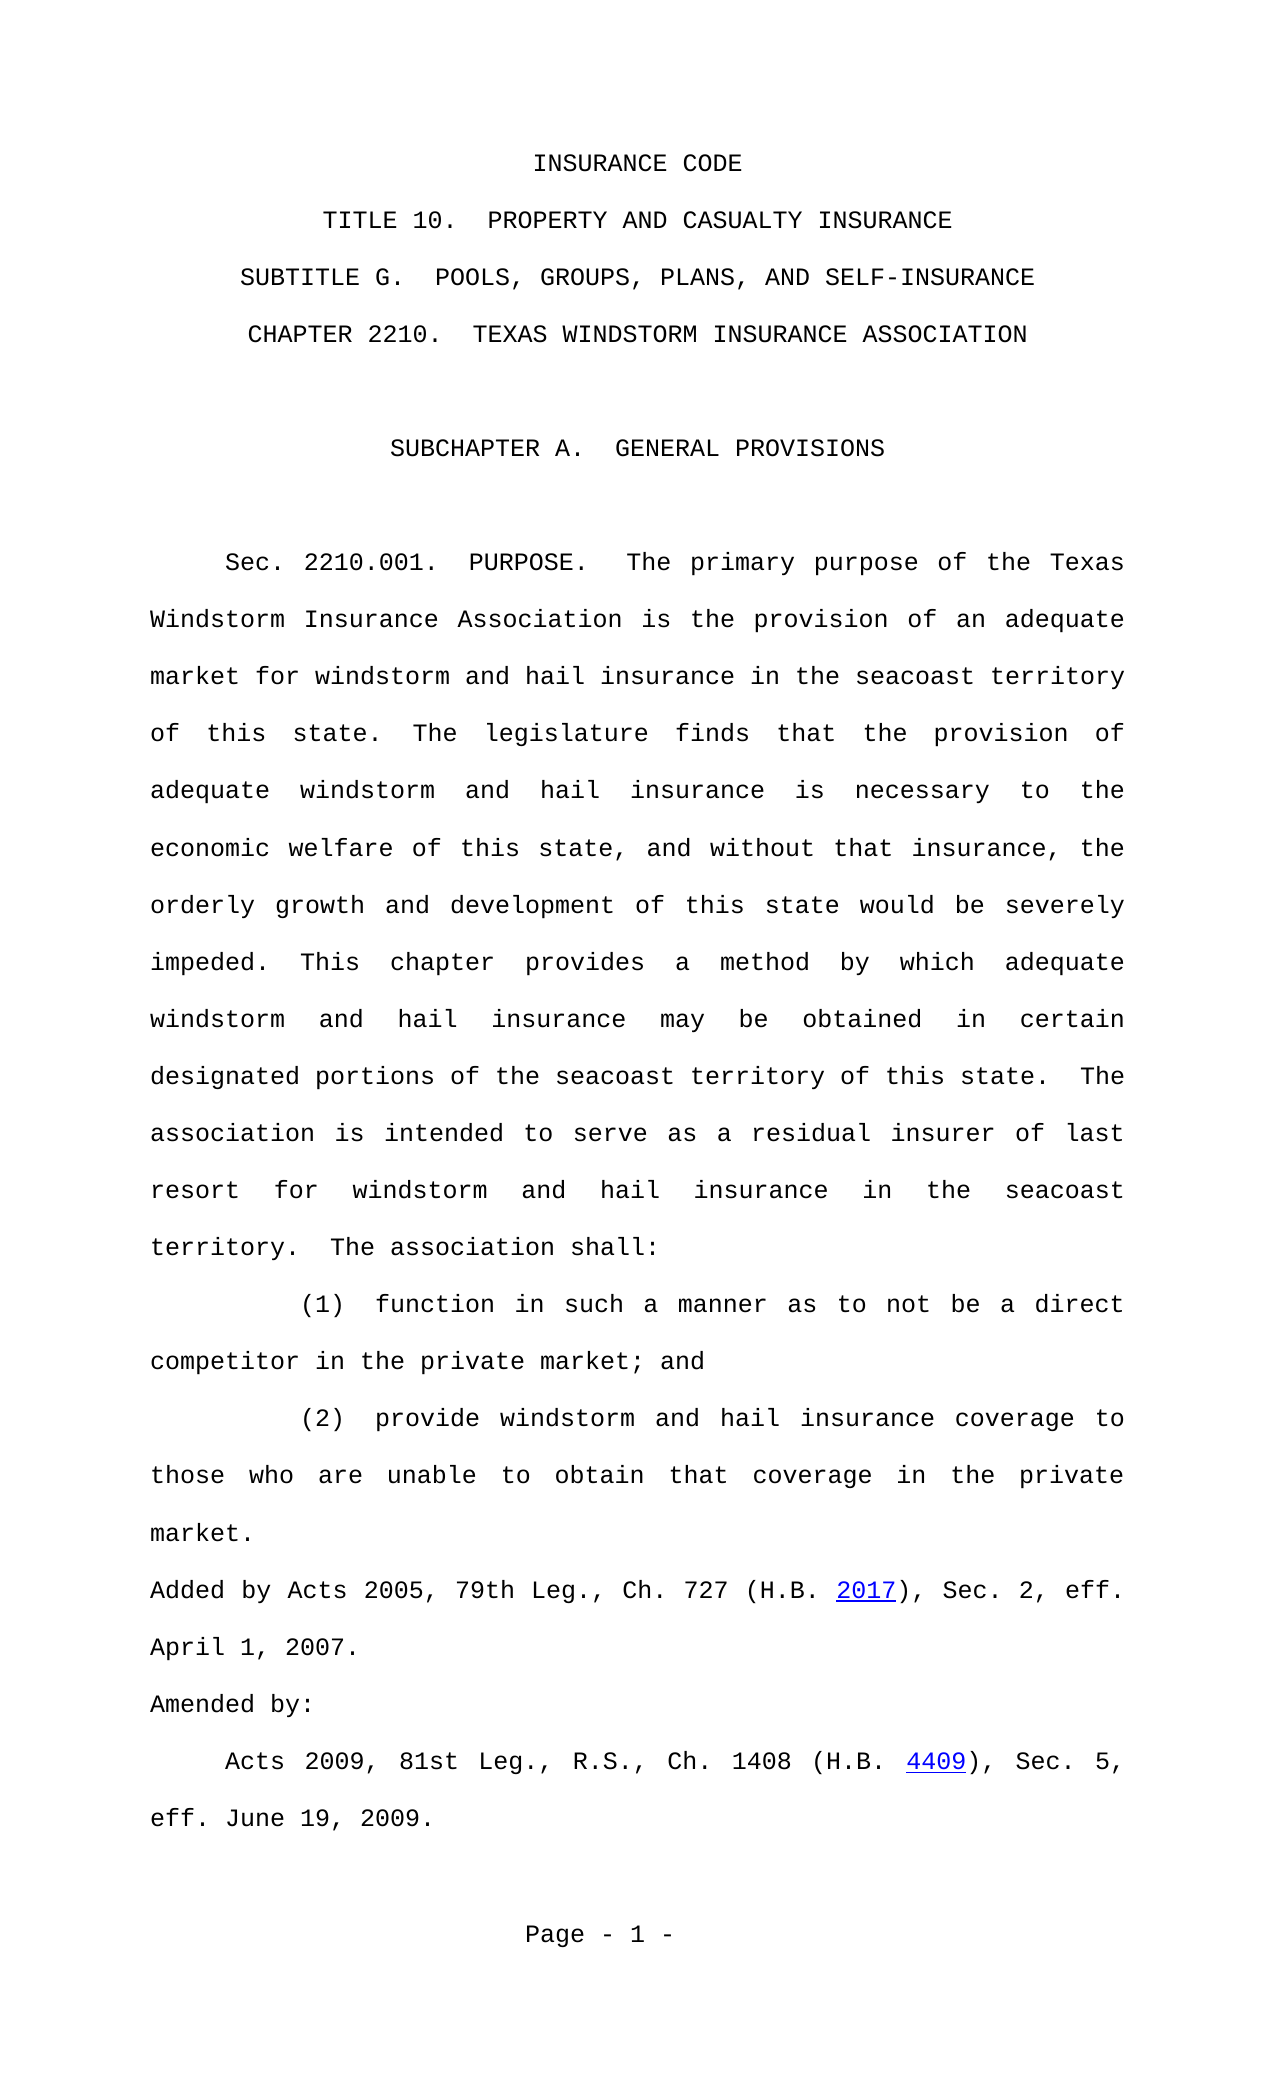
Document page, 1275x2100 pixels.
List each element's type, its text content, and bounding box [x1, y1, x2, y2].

text INSURANCE CODE [150, 150, 1125, 178]
text SUBCHAPTER A. GENERAL PROVISIONS [150, 435, 1125, 464]
text Acts 2009, 81st Leg., R.S., Ch. 1408 (H.B. 4409), Sec. 5, eff. June 19, 2009. [150, 1748, 1125, 1834]
text Sec. 2210.001. PURPOSE. The primary purpose of the Texas Windstorm Insurance Association is the provision of an adequate market for windstorm and hail insurance in the seacoast territory of this state. The legislature finds that the provision of adequate windstorm and hail insurance is necessary to the economic welfare of this state, and without that insurance, the orderly growth and development of this state would be severely impeded. This chapter provides a method by which adequate windstorm and hail insurance may be obtained in certain designated portions of the seacoast territory of this state. The association is intended to serve as a residual insurer of last resort for windstorm and hail insurance in the seacoast territory. The association shall: [150, 549, 1125, 1263]
text (2) provide windstorm and hail insurance coverage to those who are unable to obtain that coverage in the private market. [150, 1406, 1125, 1548]
text (1) function in such a manner as to not be a direct competitor in the private market; and [150, 1292, 1125, 1377]
text CHAPTER 2210. TEXAS WINDSTORM INSURANCE ASSOCIATION [150, 321, 1125, 350]
text Amended by: [150, 1691, 1125, 1720]
text TITLE 10. PROPERTY AND CASUALTY INSURANCE [150, 207, 1125, 236]
text SUBTITLE G. POOLS, GROUPS, PLANS, AND SELF-INSURANCE [150, 264, 1125, 293]
text Added by Acts 2005, 79th Leg., Ch. 727 (H.B. 2017), Sec. 2, eff. April 1, 2007. [150, 1577, 1125, 1663]
